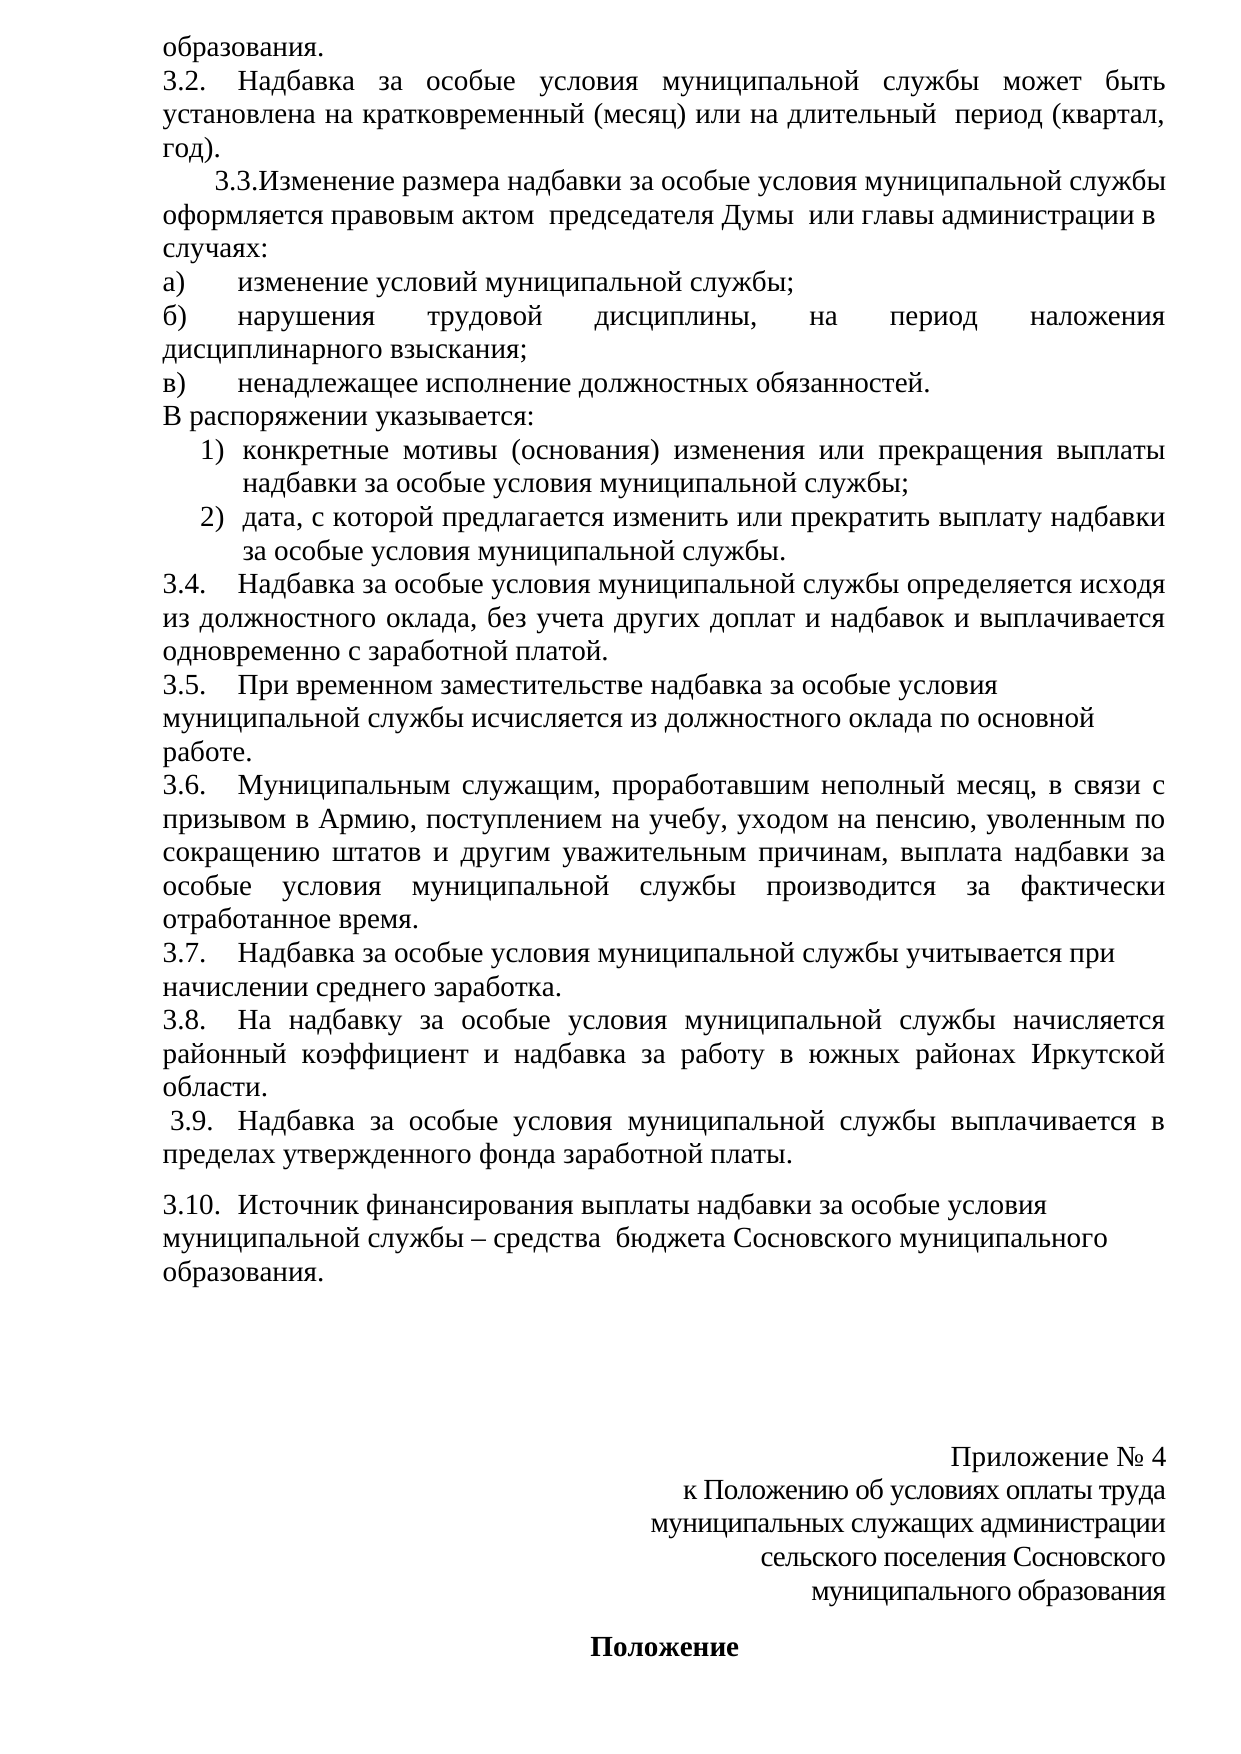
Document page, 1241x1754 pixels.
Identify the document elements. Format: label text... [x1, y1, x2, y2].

text 3.10. Источник финансирования выплаты надбавки за особые условия муниципальной службы – средства бюджета Сосновского муниципального образования. [162, 1187, 1165, 1288]
text б) нарушения трудовой дисциплины, на период наложения дисциплинарного взыскания; [162, 298, 1166, 365]
text оформляется правовым актом председателя Думы или главы администрации в случаях: [162, 197, 1166, 264]
text 3.8. На надбавку за особые условия муниципальной службы начисляется районный коэффициент и надбавка за работу в южных районах Иркутской области. [162, 1002, 1166, 1103]
list конкретные мотивы (основания) изменения или прекращения выплаты надбавки за особые условия муниципальной службы; [200, 432, 1166, 499]
text 3.4. Надбавка за особые условия муниципальной службы определяется исходя из должностного оклада, без учета других доплат и надбавок и выплачивается одновременно с заработной платой. [162, 566, 1166, 667]
text 3.5. При временном заместительстве надбавка за особые условия муниципальной службы исчисляется из должностного оклада по основной работе. [162, 667, 1166, 767]
text к Положению об условиях оплаты труда [162, 1472, 1166, 1506]
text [162, 29, 1166, 63]
list дата, с которой предлагается изменить или прекратить выплату надбавки за особые условия муниципальной службы. [200, 499, 1166, 566]
text в) ненадлежащее исполнение должностных обязанностей. [162, 365, 1166, 398]
text 3.2. Надбавка за особые условия муниципальной службы может быть установлена на кратковременный (месяц) или на длительный период (квартал, год). [162, 63, 1166, 164]
text Приложение № 4 [162, 1439, 1166, 1472]
text 3.6. Муниципальным служащим, проработавшим неполный месяц, в связи с призывом в Армию, поступлением на учебу, уходом на пенсию, уволенным по сокращению штатов и другим уважительным причинам, выплата надбавки за особые условия муниципальной службы производится за фактически отработанное время. [162, 767, 1166, 935]
text а) изменение условий муниципальной службы; [162, 264, 1166, 298]
text сельского поселения Сосновского [162, 1539, 1166, 1573]
text 3.7. Надбавка за особые условия муниципальной службы учитывается при начислении среднего заработка. [162, 935, 1166, 1002]
text 3.3.Изменение размера надбавки за особые условия муниципальной службы [162, 164, 1166, 197]
text муниципального образования [162, 1573, 1166, 1606]
text 3.9. Надбавка за особые условия муниципальной службы выплачивается в пределах утвержденного фонда заработной платы. [162, 1103, 1166, 1170]
text В распоряжении указывается: [162, 398, 1166, 432]
text муниципальных служащих администрации [162, 1506, 1166, 1539]
text Положение [162, 1629, 1166, 1663]
